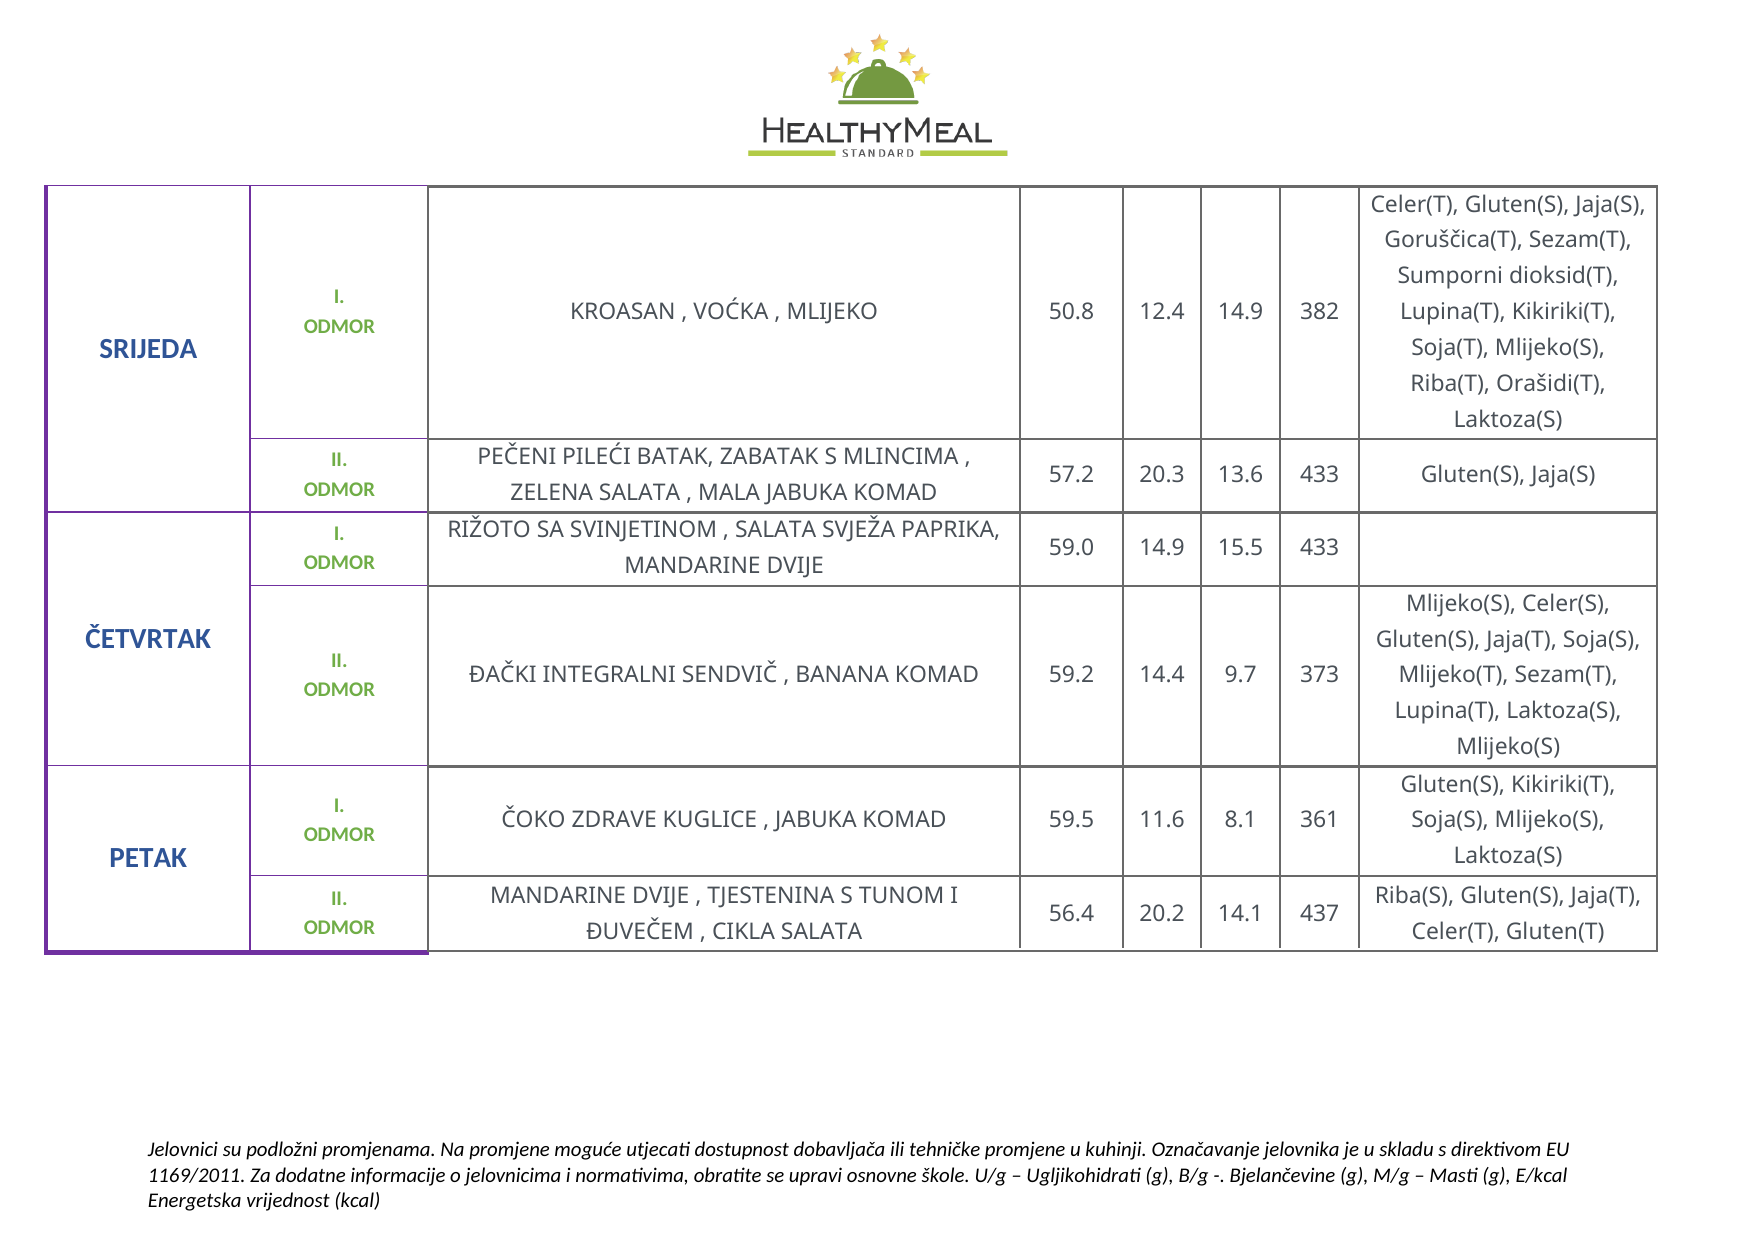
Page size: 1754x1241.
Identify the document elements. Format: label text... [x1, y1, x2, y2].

table_cell 433 [1281, 440, 1358, 511]
table_cell Riba(S), Gluten(S), Jaja(T), Celer(T), Gluten(T) [1359, 877, 1656, 950]
table_cell 59.2 [1021, 587, 1122, 765]
table_cell [1360, 514, 1656, 584]
table_cell 361 [1281, 768, 1358, 874]
table_cell 14.9 [1202, 188, 1279, 438]
table_cell ČOKO ZDRAVE KUGLICE , JABUKA KOMAD [429, 768, 1019, 874]
table_cell 14.1 [1201, 877, 1280, 950]
table_cell MANDARINE DVIJE , TJESTENINA S TUNOM I ĐUVEČEM , CIKLA SALATA [429, 877, 1020, 950]
table_cell 8.1 [1202, 768, 1279, 874]
table_cell 13.6 [1202, 440, 1279, 511]
table_cell Mlijeko(S), Celer(S), Gluten(S), Jaja(T), Soja(S), Mlijeko(T), Sezam(T), Lupina(T), Laktoza(S), Mlijeko(S) [1360, 587, 1656, 765]
table_cell 50.8 [1021, 188, 1122, 438]
table_cell SRIJEDA [48, 186, 249, 511]
table_cell I. ODMOR [251, 513, 427, 584]
table_cell II. ODMOR [251, 876, 427, 950]
table_cell 59.0 [1021, 514, 1122, 584]
table_cell PEČENI PILEĆI BATAK, ZABATAK S MLINCIMA , ZELENA SALATA , MALA JABUKA KOMAD [429, 440, 1019, 511]
table_cell 382 [1281, 188, 1358, 438]
table_cell Celer(T), Gluten(S), Jaja(S), Goruščica(T), Sezam(T), Sumporni dioksid(T), Lupina(T), Kikiriki(T), Soja(T), Mlijeko(S), Riba(T), Orašidi(T), Laktoza(S) [1360, 188, 1656, 438]
table_cell 14.4 [1124, 587, 1200, 765]
table_cell 20.3 [1124, 440, 1200, 511]
table_cell ĐAČKI INTEGRALNI SENDVIČ , BANANA KOMAD [429, 587, 1019, 765]
table_cell 59.5 [1021, 768, 1122, 874]
table_cell PETAK [48, 766, 249, 950]
table_cell 14.9 [1124, 514, 1200, 584]
table_cell 437 [1280, 877, 1359, 950]
table_cell 15.5 [1202, 514, 1279, 584]
table_cell I. ODMOR [251, 186, 427, 438]
table_cell II. ODMOR [251, 439, 427, 511]
table_cell ČETVRTAK [48, 513, 249, 765]
table_cell II. ODMOR [251, 586, 427, 765]
table_cell 20.2 [1123, 877, 1201, 950]
table_cell Gluten(S), Jaja(S) [1360, 440, 1656, 511]
table_cell Gluten(S), Kikiriki(T), Soja(S), Mlijeko(S), Laktoza(S) [1360, 768, 1656, 874]
table_cell KROASAN , VOĆKA , MLIJEKO [429, 188, 1019, 438]
table_cell 12.4 [1124, 188, 1200, 438]
table_cell 9.7 [1202, 587, 1279, 765]
table_cell 433 [1281, 514, 1358, 584]
table_cell I. ODMOR [251, 766, 427, 874]
picture [745, 29, 1008, 171]
table_cell 373 [1281, 587, 1358, 765]
table_cell 57.2 [1021, 440, 1122, 511]
table_cell 56.4 [1020, 877, 1123, 950]
table_cell 11.6 [1124, 768, 1200, 874]
table_cell RIŽOTO SA SVINJETINOM , SALATA SVJEŽA PAPRIKA, MANDARINE DVIJE [429, 514, 1019, 584]
